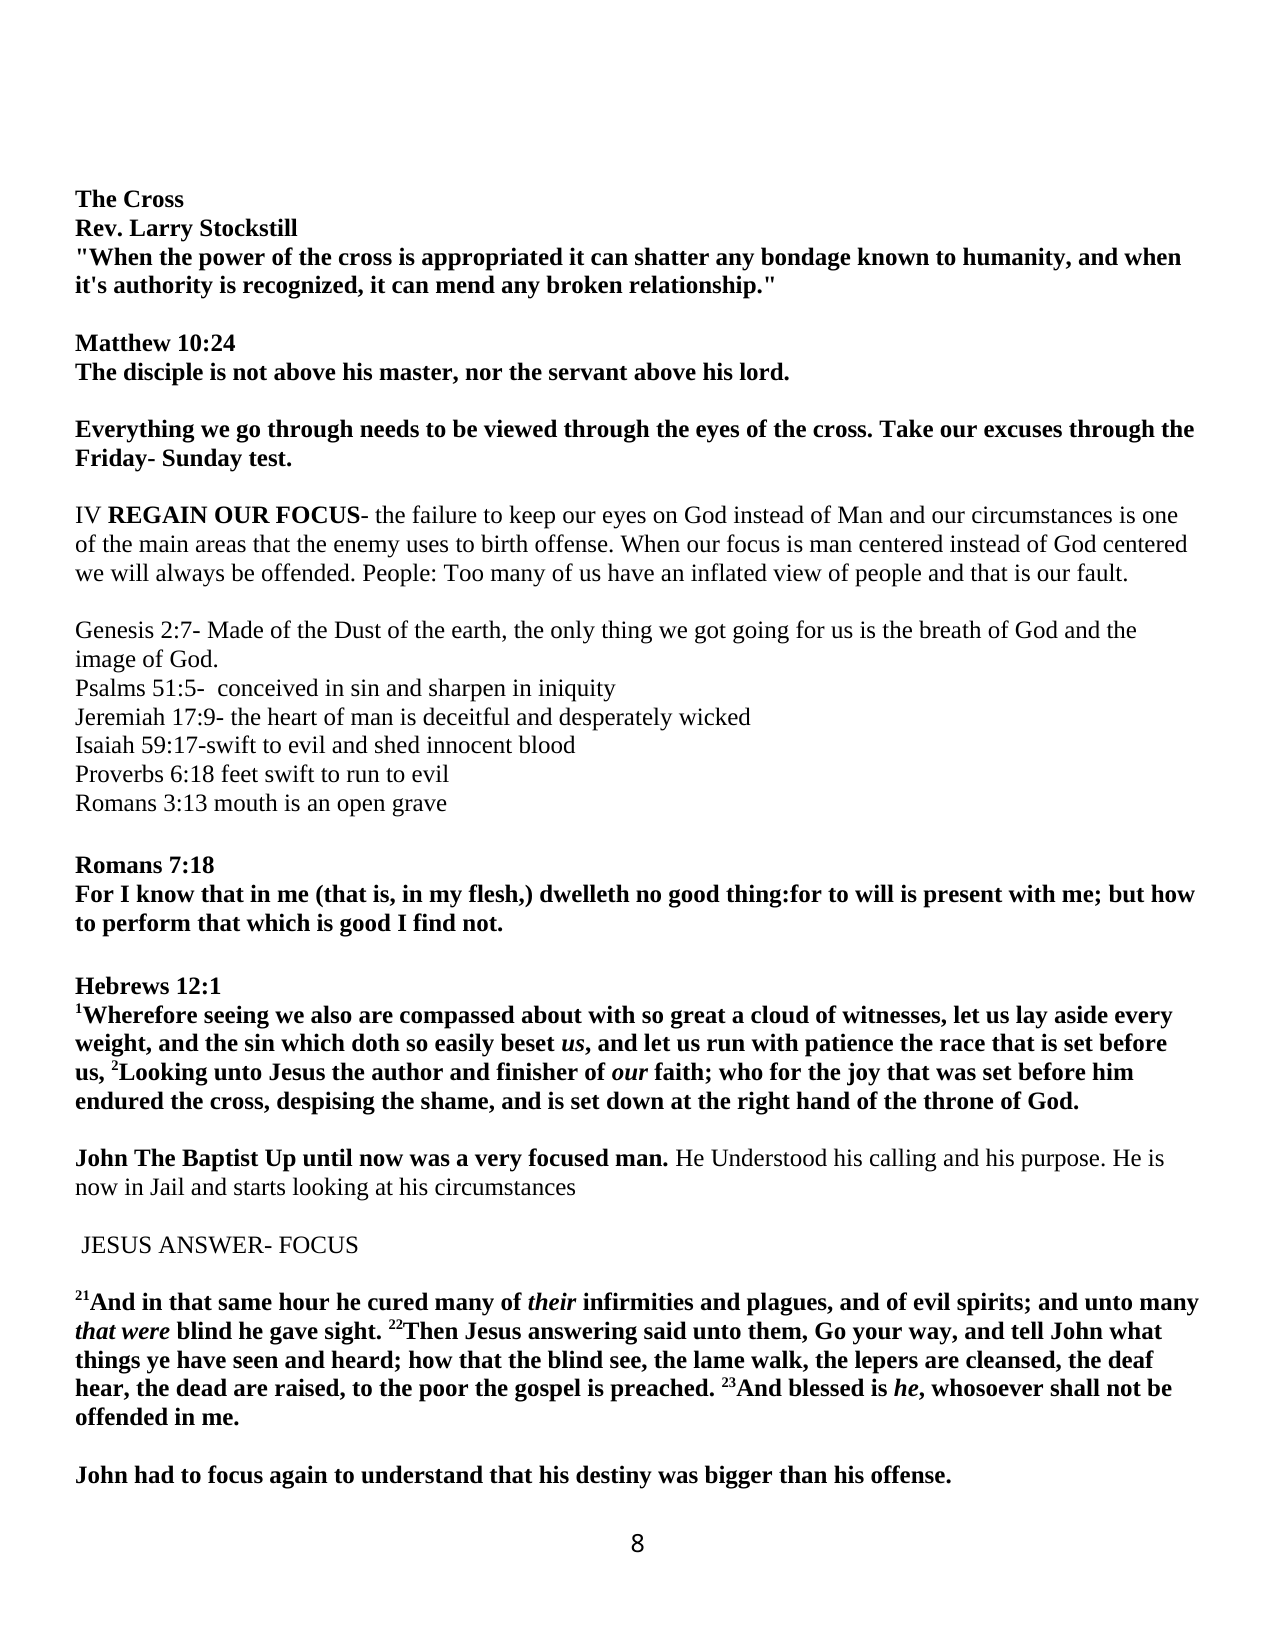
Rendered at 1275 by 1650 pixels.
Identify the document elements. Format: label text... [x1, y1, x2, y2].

text IV REGAIN OUR FOCUS- the failure to keep our eyes on God instead of Man and our circumstances is one of the main areas that the enemy uses to birth offense. When our focus is man centered instead of God centered we will always be offended. People: Too many of us have an inflated view of people and that is our fault. [75, 500, 1200, 587]
text The disciple is not above his master, nor the servant above his lord. [75, 357, 1200, 385]
text 21And in that same hour he cured many of their infirmities and plagues, and of evil spirits; and unto many that were blind he gave sight. 22Then Jesus answering said unto them, Go your way, and tell John what things ye have seen and heard; how that the blind see, the lame walk, the lepers are cleansed, the deaf hear, the dead are raised, to the poor the gospel is preached. 23And blessed is he, whosoever shall not be offended in me. [75, 1287, 1200, 1431]
text "When the power of the cross is appropriated it can shatter any bondage known to humanity, and when it's authority is recognized, it can mend any broken relationship." [75, 242, 1200, 299]
text JESUS ANSWER- FOCUS [75, 1230, 1200, 1258]
text 1Wherefore seeing we also are compassed about with so great a cloud of witnesses, let us lay aside every weight, and the sin which doth so easily beset us, and let us run with patience the race that is set before us, 2Looking unto Jesus the author and finisher of our faith; who for the joy that was set before him endured the cross, despising the shame, and is set down at the right hand of the throne of God. [75, 1000, 1200, 1115]
text John had to focus again to understand that his destiny was bigger than his offense. [75, 1460, 1200, 1488]
text The Cross [75, 184, 1200, 213]
text John The Baptist Up until now was a very focused man. He Understood his calling and his purpose. He is now in Jail and starts looking at his circumstances [75, 1143, 1200, 1201]
text Everything we go through needs to be viewed through the eyes of the cross. Take our excuses through the Friday- Sunday test. [75, 414, 1200, 472]
text Psalms 51:5- conceived in sin and sharpen in iniquity [75, 673, 1200, 702]
text Proverbs 6:18 feet swift to run to evil [75, 759, 1200, 788]
text Romans 3:13 mouth is an open grave [75, 788, 1200, 817]
text Genesis 2:7- Made of the Dust of the earth, the only thing we got going for us is the breath of God and the image of God. [75, 615, 1200, 673]
text For I know that in me (that is, in my flesh,) dwelleth no good thing:for to will is present with me; but how to perform that which is good I find not. [75, 879, 1200, 937]
text Romans 7:18 [75, 851, 1200, 879]
text Rev. Larry Stockstill [75, 213, 1200, 242]
text Matthew 10:24 [75, 328, 1200, 357]
text Hebrews 12:1 [75, 971, 1200, 1000]
text Jeremiah 17:9- the heart of man is deceitful and desperately wicked [75, 702, 1200, 730]
text Isaiah 59:17-swift to evil and shed innocent blood [75, 730, 1200, 759]
